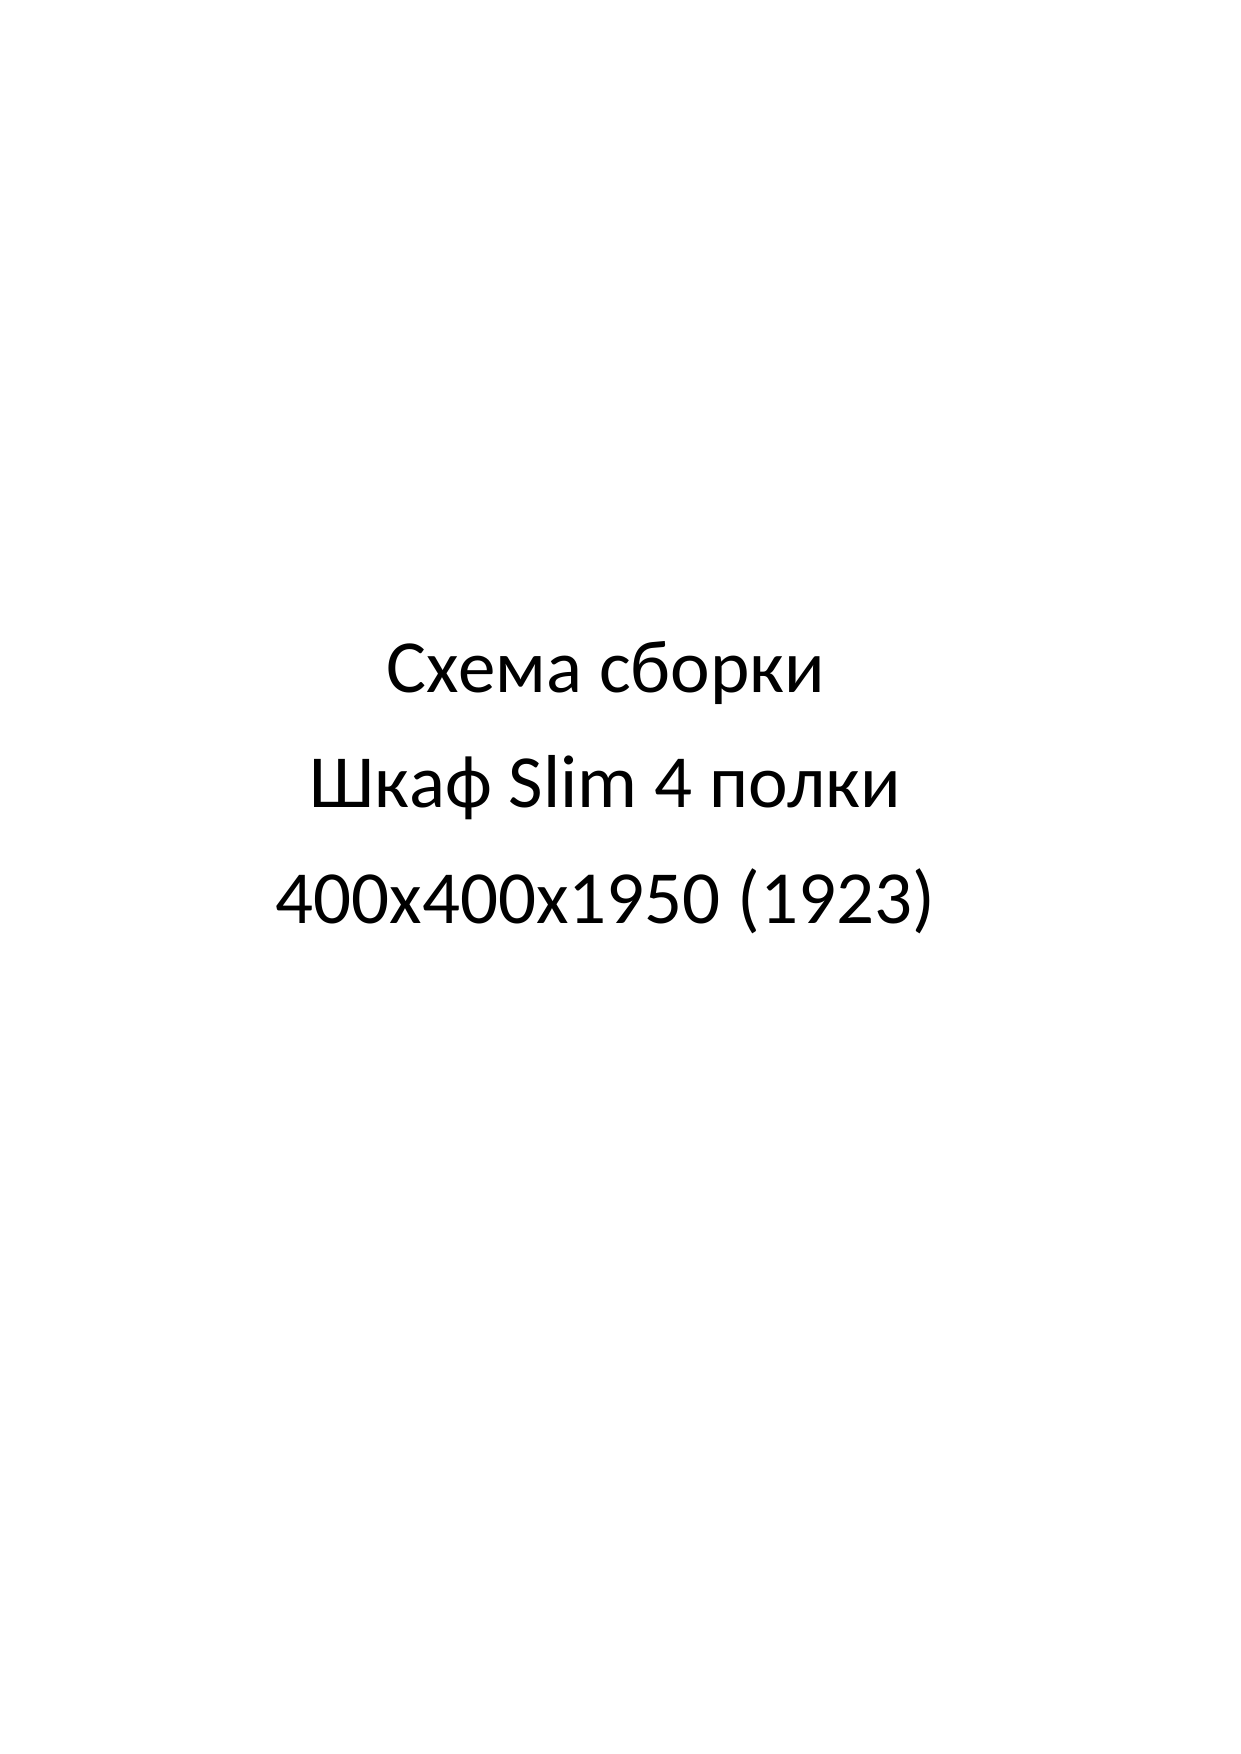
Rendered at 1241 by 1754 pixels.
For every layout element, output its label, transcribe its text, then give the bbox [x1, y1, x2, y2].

text Шкаф Slim 4 полки [59, 735, 1152, 827]
text Схема сборки [59, 619, 1152, 711]
text 400х400х1950 (1923) [59, 851, 1152, 942]
